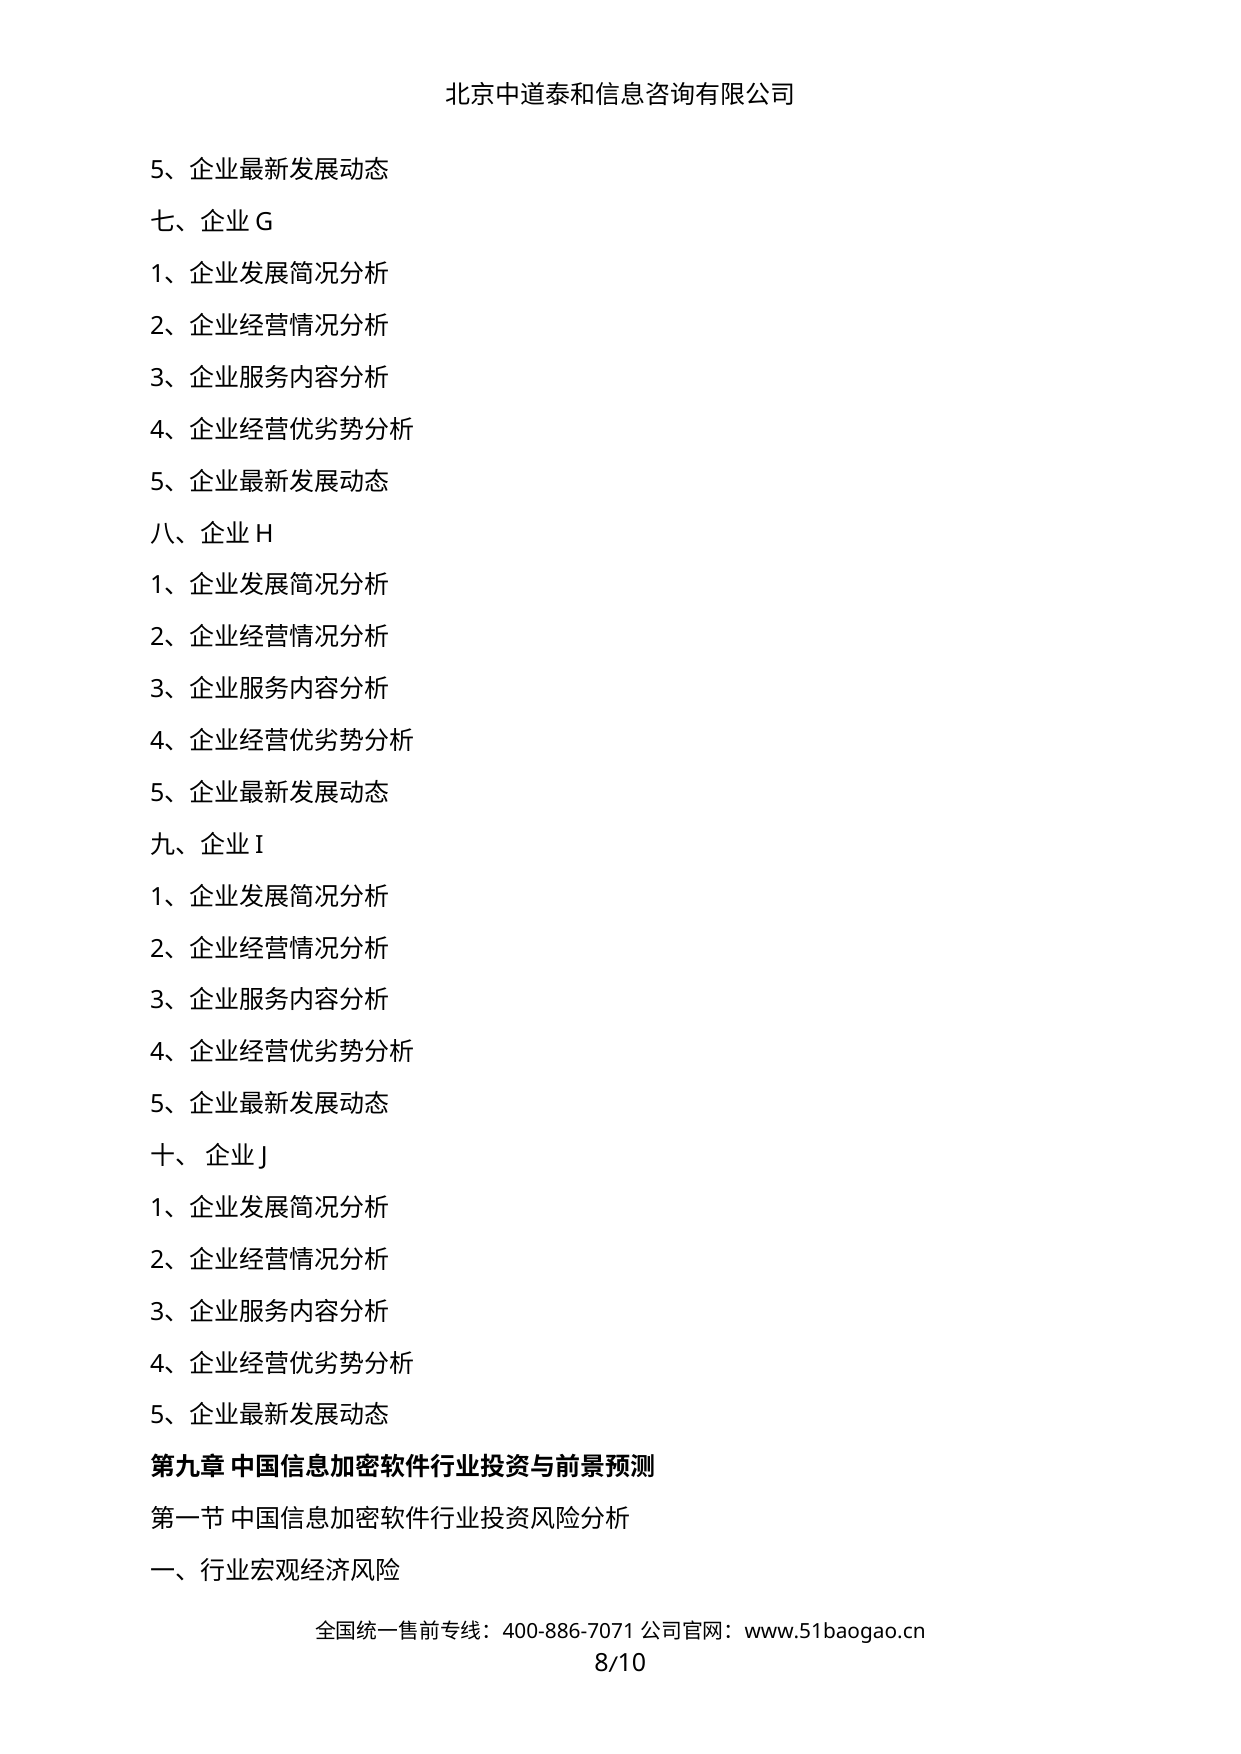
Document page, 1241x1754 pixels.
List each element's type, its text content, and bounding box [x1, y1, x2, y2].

text 第九章 中国信息加密软件行业投资与前景预测 [150, 1447, 1090, 1483]
text 第一节 中国信息加密软件行业投资风险分析 [150, 1499, 1090, 1535]
text 5、企业最新发展动态 [150, 1084, 1090, 1120]
text 5、企业最新发展动态 [150, 772, 1090, 809]
text 5、企业最新发展动态 [150, 1395, 1090, 1431]
text 3、企业服务内容分析 [150, 1291, 1090, 1327]
text 3、企业服务内容分析 [150, 357, 1090, 394]
text 4、企业经营优劣势分析 [150, 409, 1090, 446]
text 1、企业发展简况分析 [150, 876, 1090, 912]
text 1、企业发展简况分析 [150, 254, 1090, 290]
text 2、企业经营情况分析 [150, 1239, 1090, 1276]
text 3、企业服务内容分析 [150, 980, 1090, 1016]
text 1、企业发展简况分析 [150, 1187, 1090, 1224]
text 十、 企业J [150, 1136, 1090, 1172]
text 5、企业最新发展动态 [150, 461, 1090, 497]
text 八、企业H [150, 513, 1090, 549]
text 1、企业发展简况分析 [150, 565, 1090, 601]
text 2、企业经营情况分析 [150, 928, 1090, 964]
text 九、企业I [150, 824, 1090, 861]
text 4、企业经营优劣势分析 [150, 1032, 1090, 1068]
text 3、企业服务内容分析 [150, 669, 1090, 705]
text 七、企业G [150, 202, 1090, 238]
text 2、企业经营情况分析 [150, 306, 1090, 342]
text 一、行业宏观经济风险 [150, 1551, 1090, 1587]
text 5、企业最新发展动态 [150, 150, 1090, 186]
text 4、企业经营优劣势分析 [150, 721, 1090, 757]
text 4、企业经营优劣势分析 [150, 1343, 1090, 1379]
text 2、企业经营情况分析 [150, 617, 1090, 653]
